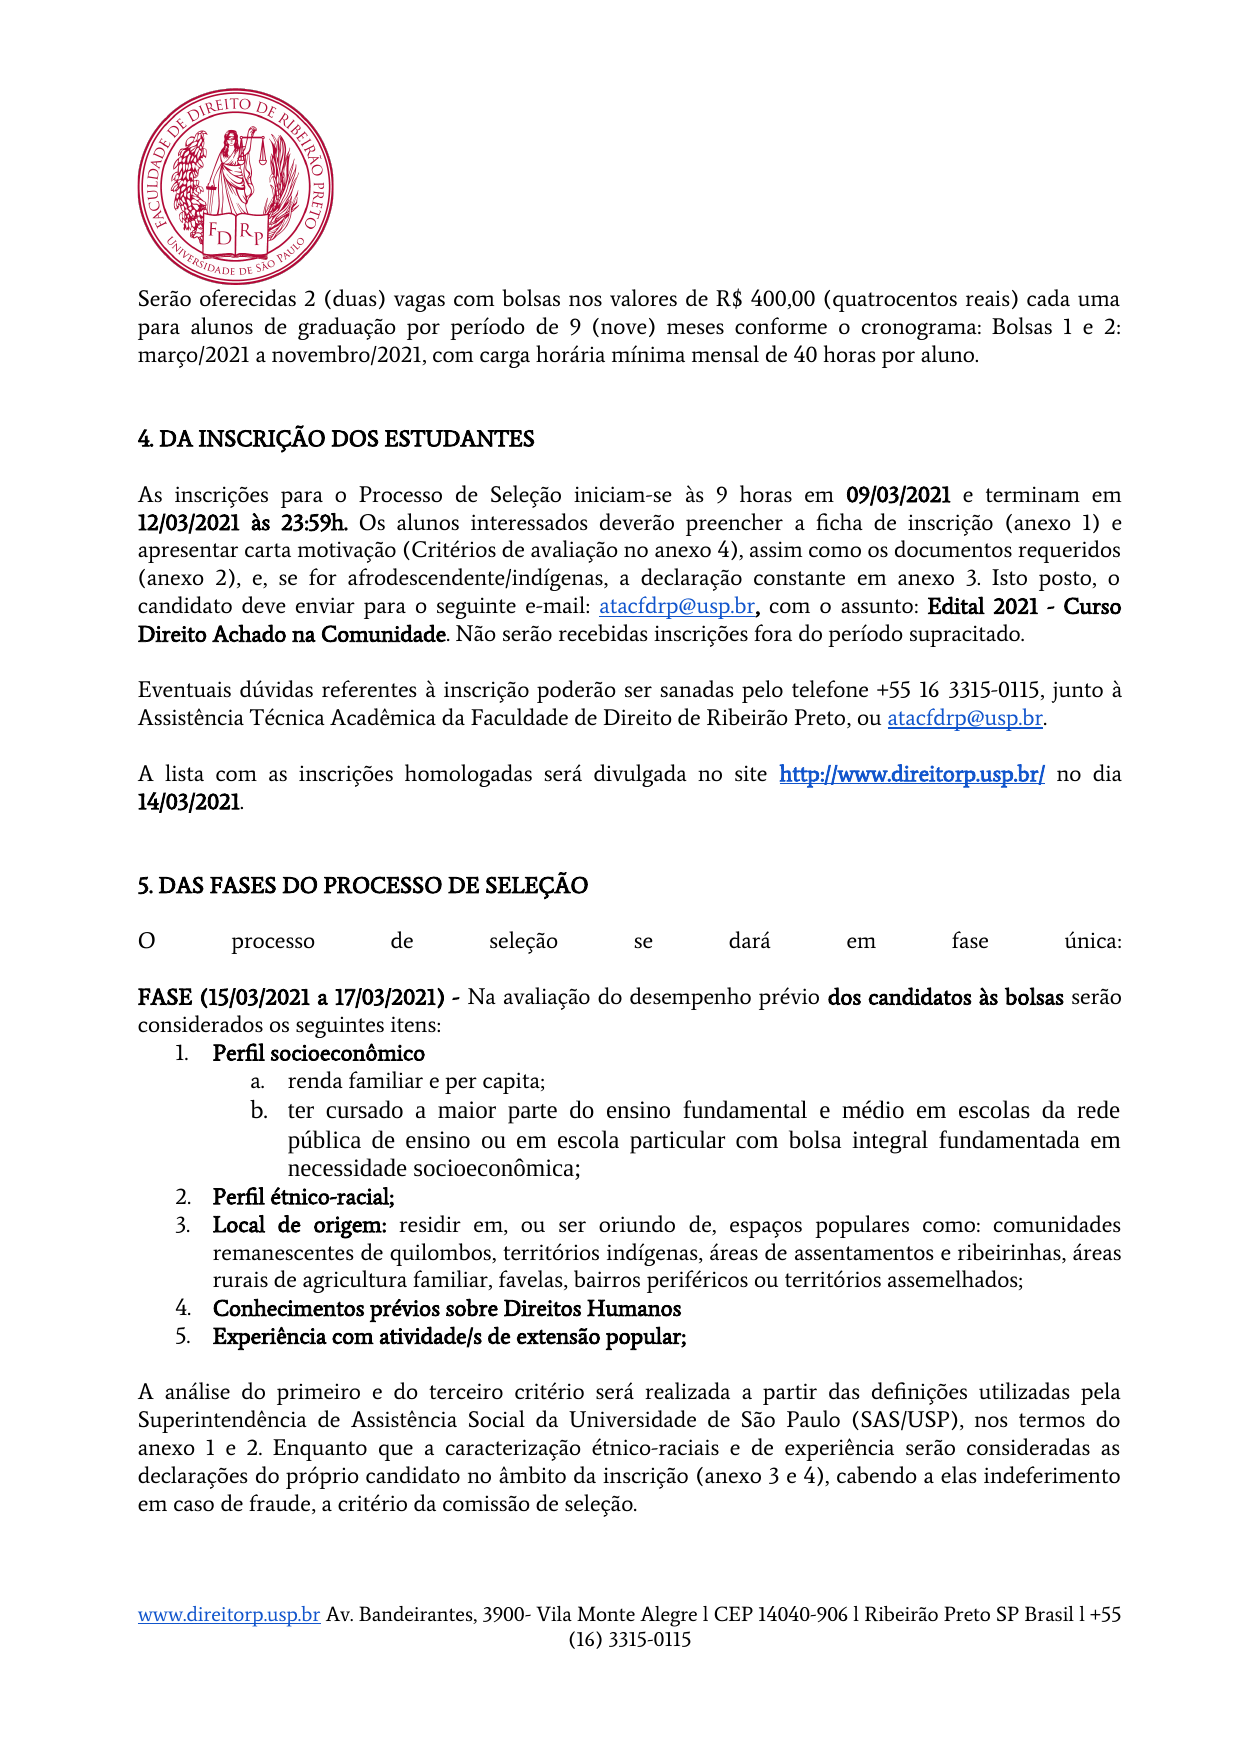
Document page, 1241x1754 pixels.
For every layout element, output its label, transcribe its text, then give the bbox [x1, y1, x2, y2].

text As inscrições para o Processo de Seleção iniciam-se às 9 horas em 09/03/2021 e terminam em 12/03/2021 às 23:59h. Os alunos interessados deverão preencher a ficha de inscrição (anexo 1) e apresentar carta motivação (Critérios de avaliação no anexo 4), assim como os documentos requeridos (anexo 2), e, se for afrodescendente/indígenas, a declaração constante em anexo 3. Isto posto, o candidato deve enviar para o seguinte e-mail: atacfdrp@usp.br, com o assunto: Edital 2021 - Curso Direito Achado na Comunidade. Não serão recebidas inscrições fora do período supracitado. [138, 480, 1122, 648]
list Local de origem: residir em, ou ser oriundo de, espaços populares como: comunidades remanescentes de quilombos, territórios indígenas, áreas de assentamentos e ribeirinhas, áreas rurais de agricultura familiar, favelas, bairros periféricos ou territórios assemelhados; [175, 1210, 1122, 1294]
list renda familiar e per capita; [250, 1066, 1122, 1094]
text Serão oferecidas 2 (duas) vagas com bolsas nos valores de R$ 400,00 (quatrocentos reais) cada uma para alunos de graduação por período de 9 (nove) meses conforme o cronograma: Bolsas 1 e 2: março/2021 a novembro/2021, com carga horária mínima mensal de 40 horas por aluno. [138, 285, 1122, 368]
list ter cursado a maior parte do ensino fundamental e médio em escolas da rede pública de ensino ou em escola particular com bolsa integral fundamentada em necessidade socioeconômica; [250, 1094, 1122, 1182]
list Perfil étnico-racial; [175, 1182, 1122, 1210]
picture [137, 88, 334, 285]
text O processo de seleção se dará em fase única: FASE (15/03/2021 a 17/03/2021) - Na avaliação do desempenho prévio dos candidatos às bolsas serão considerados os seguintes itens: [138, 927, 1122, 1038]
text A lista com as inscrições homologadas será divulgada no site http://www.direitorp.usp.br/ no dia 14/03/2021. [138, 759, 1122, 815]
text 5. DAS FASES DO PROCESSO DE SELEÇÃO [138, 871, 1122, 899]
text A análise do primeiro e do terceiro critério será realizada a partir das definições utilizadas pela Superintendência de Assistência Social da Universidade de São Paulo (SAS/USP), nos termos do anexo 1 e 2. Enquanto que a caracterização étnico-raciais e de experiência serão consideradas as declarações do próprio candidato no âmbito da inscrição (anexo 3 e 4), cabendo a elas indeferimento em caso de fraude, a critério da comissão de seleção. [138, 1378, 1122, 1517]
list Experiência com atividade/s de extensão popular; [175, 1322, 1122, 1350]
list Conhecimentos prévios sobre Direitos Humanos [175, 1294, 1122, 1322]
list Perfil socioeconômico [175, 1038, 1122, 1066]
text 4. DA INSCRIÇÃO DOS ESTUDANTES [138, 396, 1122, 452]
text Eventuais dúvidas referentes à inscrição poderão ser sanadas pelo telefone +55 16 3315-0115, junto à Assistência Técnica Acadêmica da Faculdade de Direito de Ribeirão Preto, ou atacfdrp@usp.br. [138, 676, 1122, 731]
